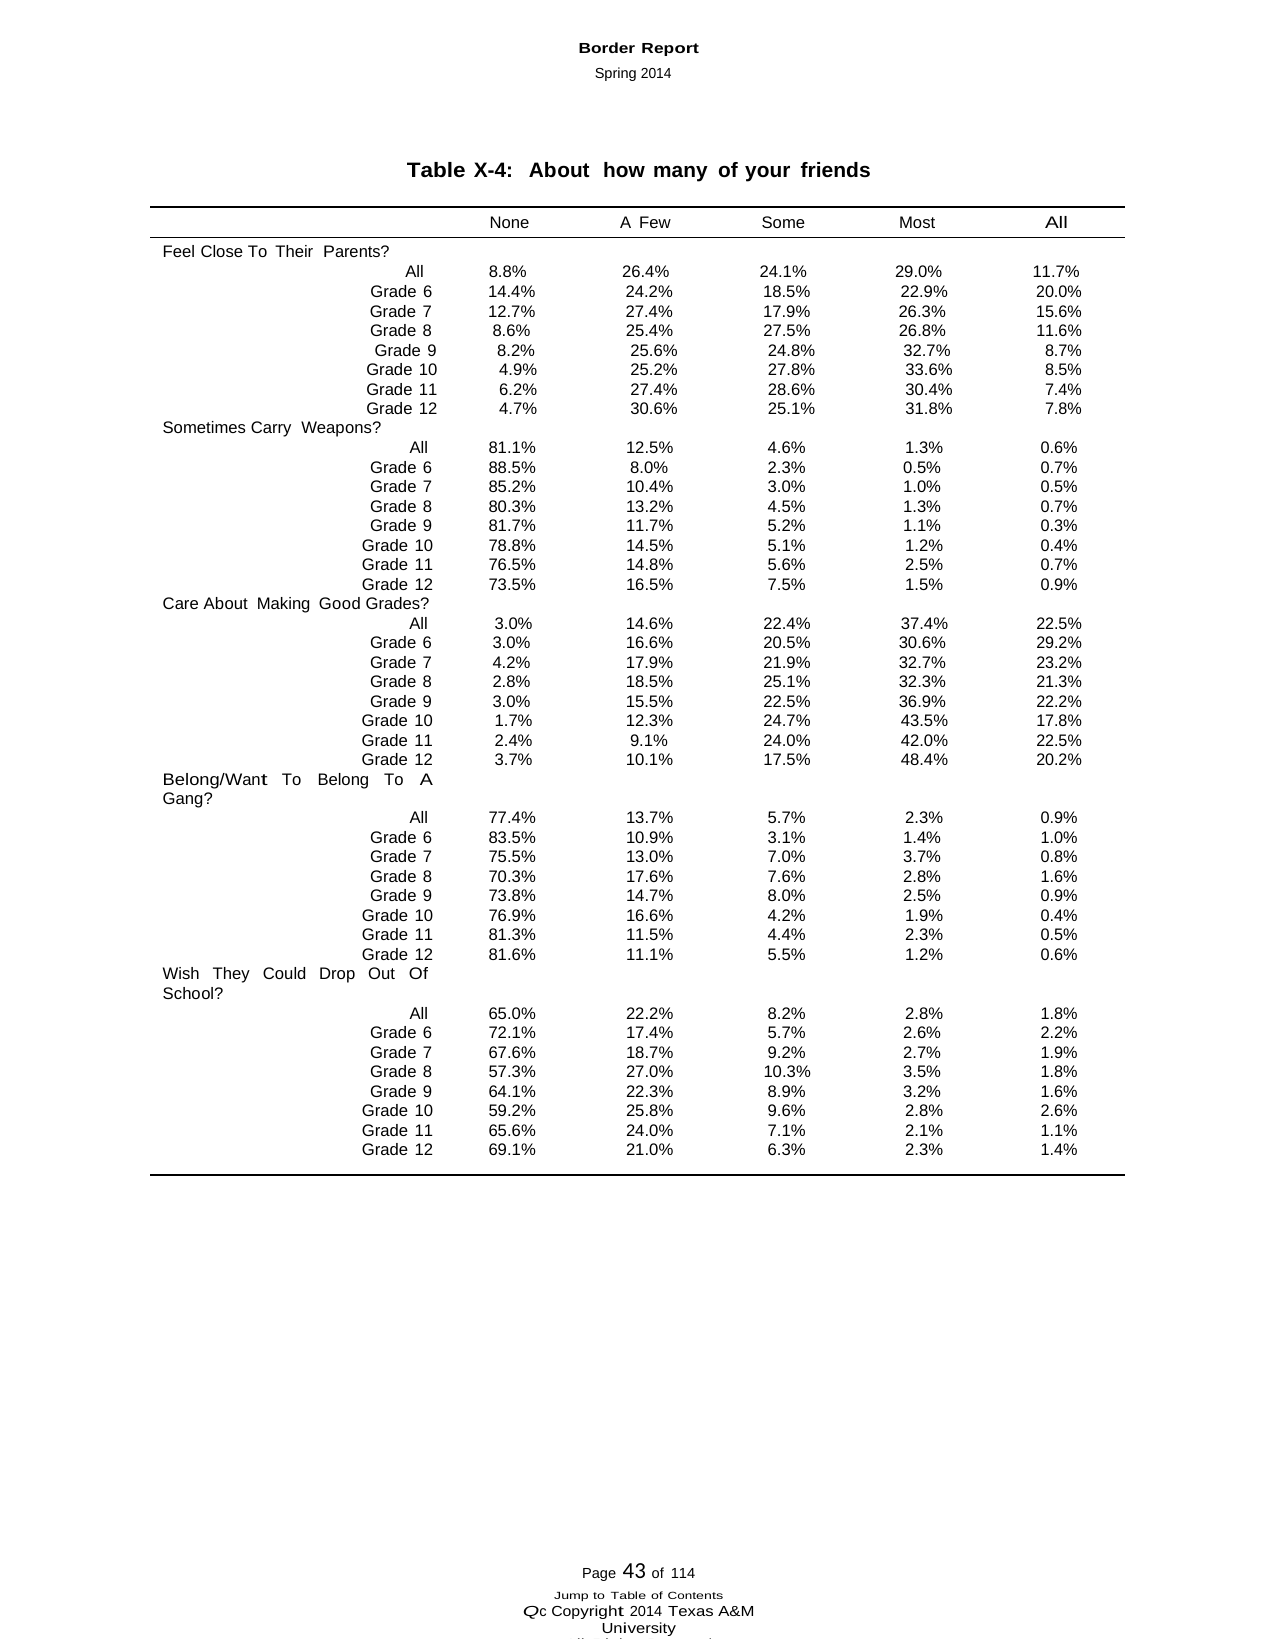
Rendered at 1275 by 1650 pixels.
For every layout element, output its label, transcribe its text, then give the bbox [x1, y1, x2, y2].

text Grade 6 14.4% 24.2% 18.5% 22.9% 20.0% Grade 7 12.7% 27.4% 17.9% 26.3% 15.6% Grade 8 8.6% 25.4% 27.5% 26.8% 11.6% Grade 9 8.2% 25.6% 24.8% 32.7% 8.7% Grade 10 4.9% 25.2% 27.8% 33.6% 8.5% Grade 11 6.2% 27.4% 28.6% 30.4% 7.4% Grade 12 4.7% 30.6% 25.1% 31.8% 7.8% [354, 282, 1082, 418]
text Feel Close To Their Parents? [162, 242, 393, 261]
text Belong/Want To Belong To A Gang? [162, 769, 433, 808]
text School? [162, 984, 1098, 1003]
text Sometimes Carry Weapons? [162, 418, 1098, 437]
text All 3.0% 14.6% 22.4% 37.4% 22.5% Grade 6 3.0% 16.6% 20.5% 30.6% 29.2% Grade 7 4.2% 17.9% 21.9% 32.7% 23.2% Grade 8 2.8% 18.5% 25.1% 32.3% 21.3% Grade 9 3.0% 15.5% 22.5% 36.9% 22.2% Grade 10 1.7% 12.3% 24.7% 43.5% 17.8% Grade 11 2.4% 9.1% 24.0% 42.0% 22.5% Grade 12 3.7% 10.1% 17.5% 48.4% 20.2% [354, 613, 1082, 769]
text None A Few Some Most All [489, 212, 1098, 232]
text Care About Making Good Grades? [162, 594, 1098, 613]
text All 81.1% 12.5% 4.6% 1.3% 0.6% Grade 6 88.5% 8.0% 2.3% 0.5% 0.7% Grade 7 85.2% 10.4% 3.0% 1.0% 0.5% Grade 8 80.3% 13.2% 4.5% 1.3% 0.7% Grade 9 81.7% 11.7% 5.2% 1.1% 0.3% Grade 10 78.8% 14.5% 5.1% 1.2% 0.4% Grade 11 76.5% 14.8% 5.6% 2.5% 0.7% Grade 12 73.5% 16.5% 7.5% 1.5% 0.9% [354, 438, 1077, 593]
text All 65.0% 22.2% 8.2% 2.8% 1.8% Grade 6 72.1% 17.4% 5.7% 2.6% 2.2% Grade 7 67.6% 18.7% 9.2% 2.7% 1.9% Grade 8 57.3% 27.0% 10.3% 3.5% 1.8% Grade 9 64.1% 22.3% 8.9% 3.2% 1.6% Grade 10 59.2% 25.8% 9.6% 2.8% 2.6% Grade 11 65.6% 24.0% 7.1% 2.1% 1.1% Grade 12 69.1% 21.0% 6.3% 2.3% 1.4% [354, 1003, 1077, 1159]
text All 77.4% 13.7% 5.7% 2.3% 0.9% Grade 6 83.5% 10.9% 3.1% 1.4% 1.0% Grade 7 75.5% 13.0% 7.0% 3.7% 0.8% Grade 8 70.3% 17.6% 7.6% 2.8% 1.6% Grade 9 73.8% 14.7% 8.0% 2.5% 0.9% Grade 10 76.9% 16.6% 4.2% 1.9% 0.4% Grade 11 81.3% 11.5% 4.4% 2.3% 0.5% Grade 12 81.6% 11.1% 5.5% 1.2% 0.6% [354, 808, 1077, 964]
text Table X-4: About how many of your friends [407, 157, 1098, 181]
text All 8.8% 26.4% 24.1% 29.0% 11.7% [405, 262, 1098, 281]
text Wish They Could Drop Out Of [162, 964, 1098, 983]
